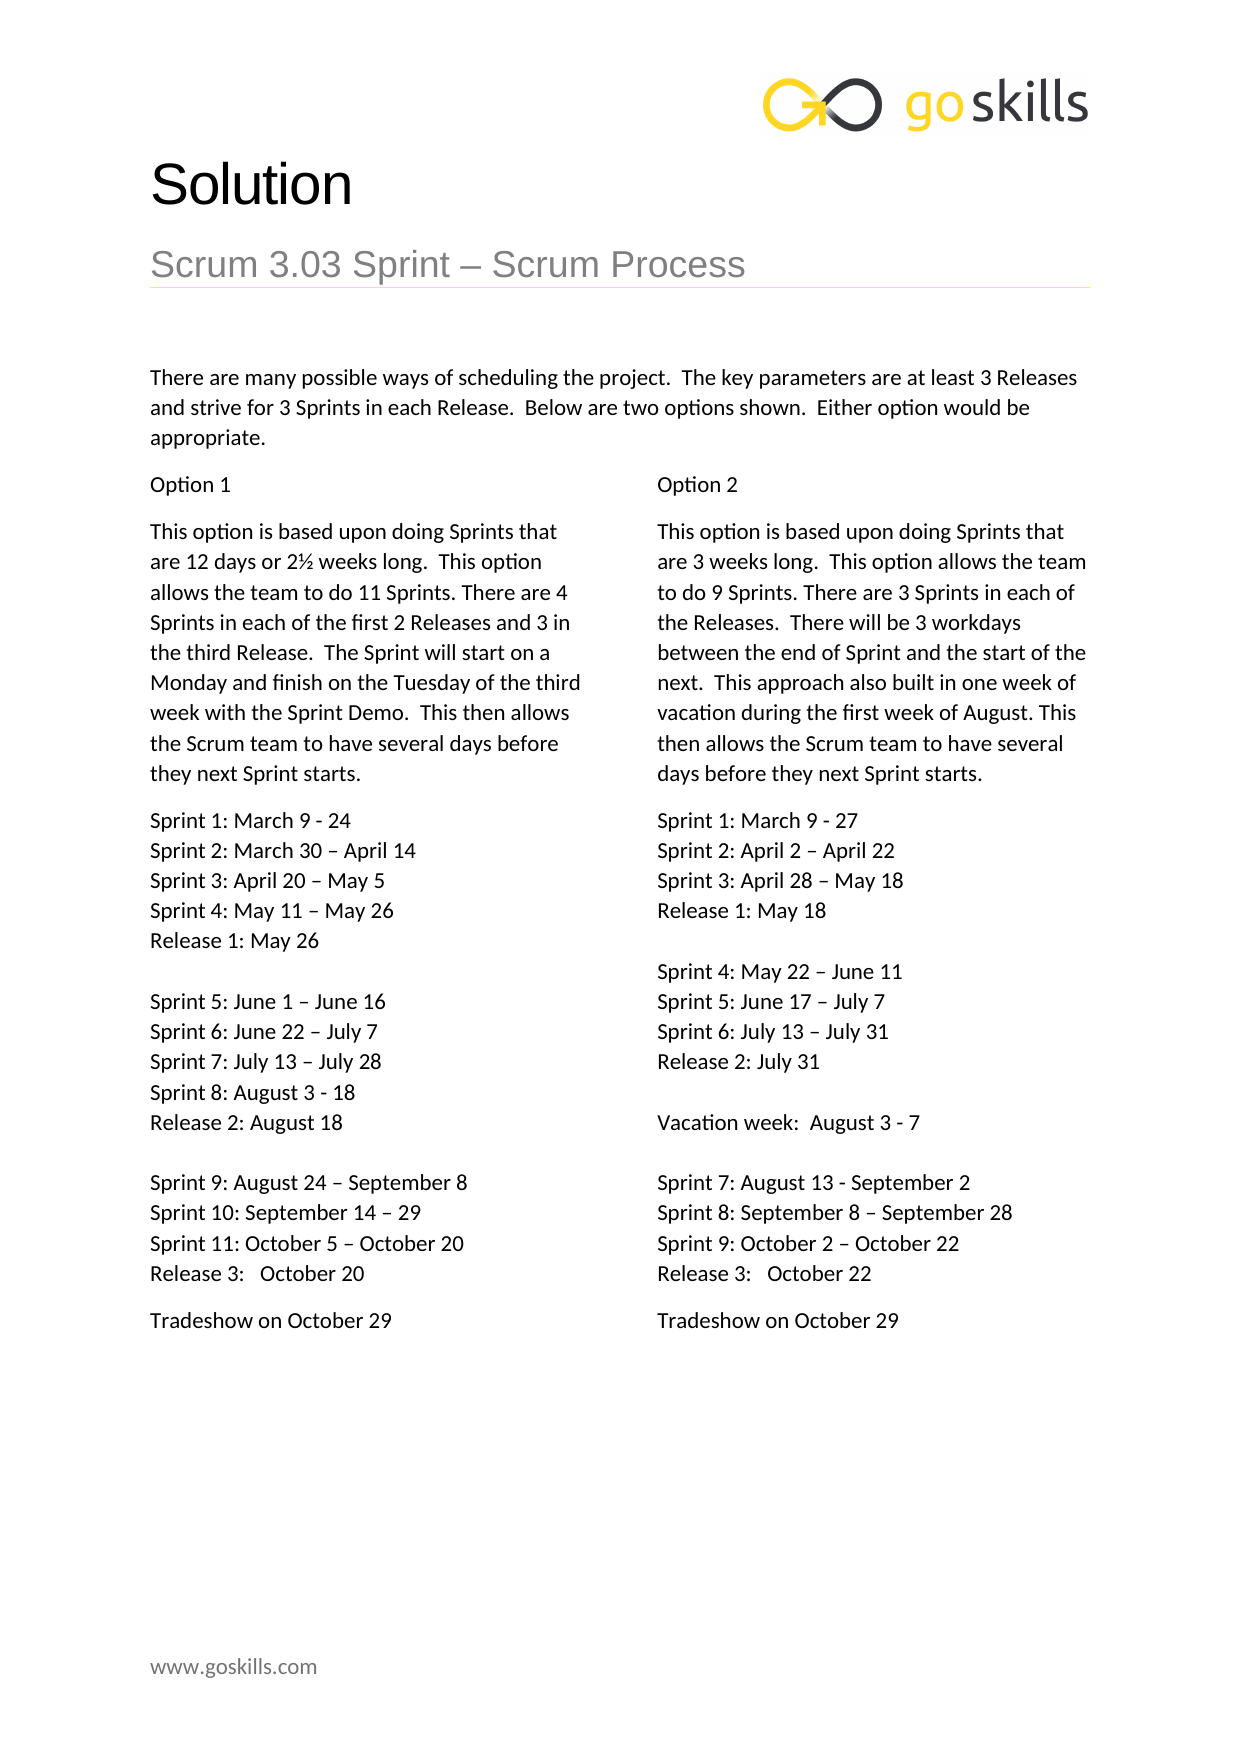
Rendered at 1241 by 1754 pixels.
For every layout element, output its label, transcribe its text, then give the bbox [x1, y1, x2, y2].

text Sprint 7: July 13 – July 28 [150, 1047, 583, 1076]
text Sprint 10: September 14 – 29 [150, 1198, 583, 1227]
text Sprint 1: March 9 - 24 [150, 806, 583, 834]
text Sprint 6: July 13 – July 31 [657, 1017, 1090, 1045]
text Sprint 5: June 17 – July 7 [657, 987, 1090, 1015]
text Sprint 7: August 13 - September 2 [657, 1168, 1090, 1196]
text Sprint 2: March 30 – April 14 [150, 836, 583, 864]
text Sprint 3: April 20 – May 5 [150, 866, 583, 894]
text Option 2 [657, 470, 1090, 498]
text Release 2: July 31 [657, 1047, 1090, 1076]
text Sprint 11: October 5 – October 20 [150, 1229, 583, 1257]
text Release 3: October 22 [657, 1259, 1090, 1287]
text Sprint 6: June 22 – July 7 [150, 1017, 583, 1045]
text Sprint 1: March 9 - 27 [657, 806, 1090, 834]
text Sprint 4: May 22 – June 11 [657, 957, 1090, 985]
text Vacation week: August 3 - 7 [657, 1108, 1090, 1136]
text Sprint 8: August 3 - 18 [150, 1078, 583, 1106]
text Sprint 3: April 28 – May 18 [657, 866, 1090, 894]
picture [760, 73, 1091, 135]
text Release 1: May 26 [150, 927, 583, 955]
text Sprint 4: May 11 – May 26 [150, 896, 583, 924]
text Option 1 [150, 470, 583, 498]
text Release 3: October 20 [150, 1259, 583, 1287]
text There are many possible ways of scheduling the project. The key parameters are at least 3 Releases and strive for 3 Sprints in each Release. Below are two options shown. Either option would be appropriate. [150, 363, 1090, 452]
text This option is based upon doing Sprints that are 12 days or 2½ weeks long. This option allows the team to do 11 Sprints. There are 4 Sprints in each of the first 2 Releases and 3 in the third Release. The Sprint will start on a Monday and finish on the Tuesday of the third week with the Sprint Demo. This then allows the Scrum team to have several days before they next Sprint starts. [150, 517, 583, 787]
text Sprint 5: June 1 – June 16 [150, 987, 583, 1015]
text Sprint 9: October 2 – October 22 [657, 1229, 1090, 1257]
text Sprint 9: August 24 – September 8 [150, 1168, 583, 1196]
subtitle Scrum 3.03 Sprint – Scrum Process [150, 242, 1090, 287]
text Release 1: May 18 [657, 896, 1090, 924]
title Solution [150, 150, 1090, 217]
text This option is based upon doing Sprints that are 3 weeks long. This option allows the team to do 9 Sprints. There are 3 Sprints in each of the Releases. There will be 3 workdays between the end of Sprint and the start of the next. This approach also built in one week of vacation during the first week of August. This then allows the Scrum team to have several days before they next Sprint starts. [657, 517, 1090, 787]
text Sprint 8: September 8 – September 28 [657, 1198, 1090, 1227]
text Tradeshow on October 29 [150, 1306, 583, 1334]
text Release 2: August 18 [150, 1108, 583, 1136]
text Tradeshow on October 29 [657, 1306, 1090, 1334]
text Sprint 2: April 2 – April 22 [657, 836, 1090, 864]
